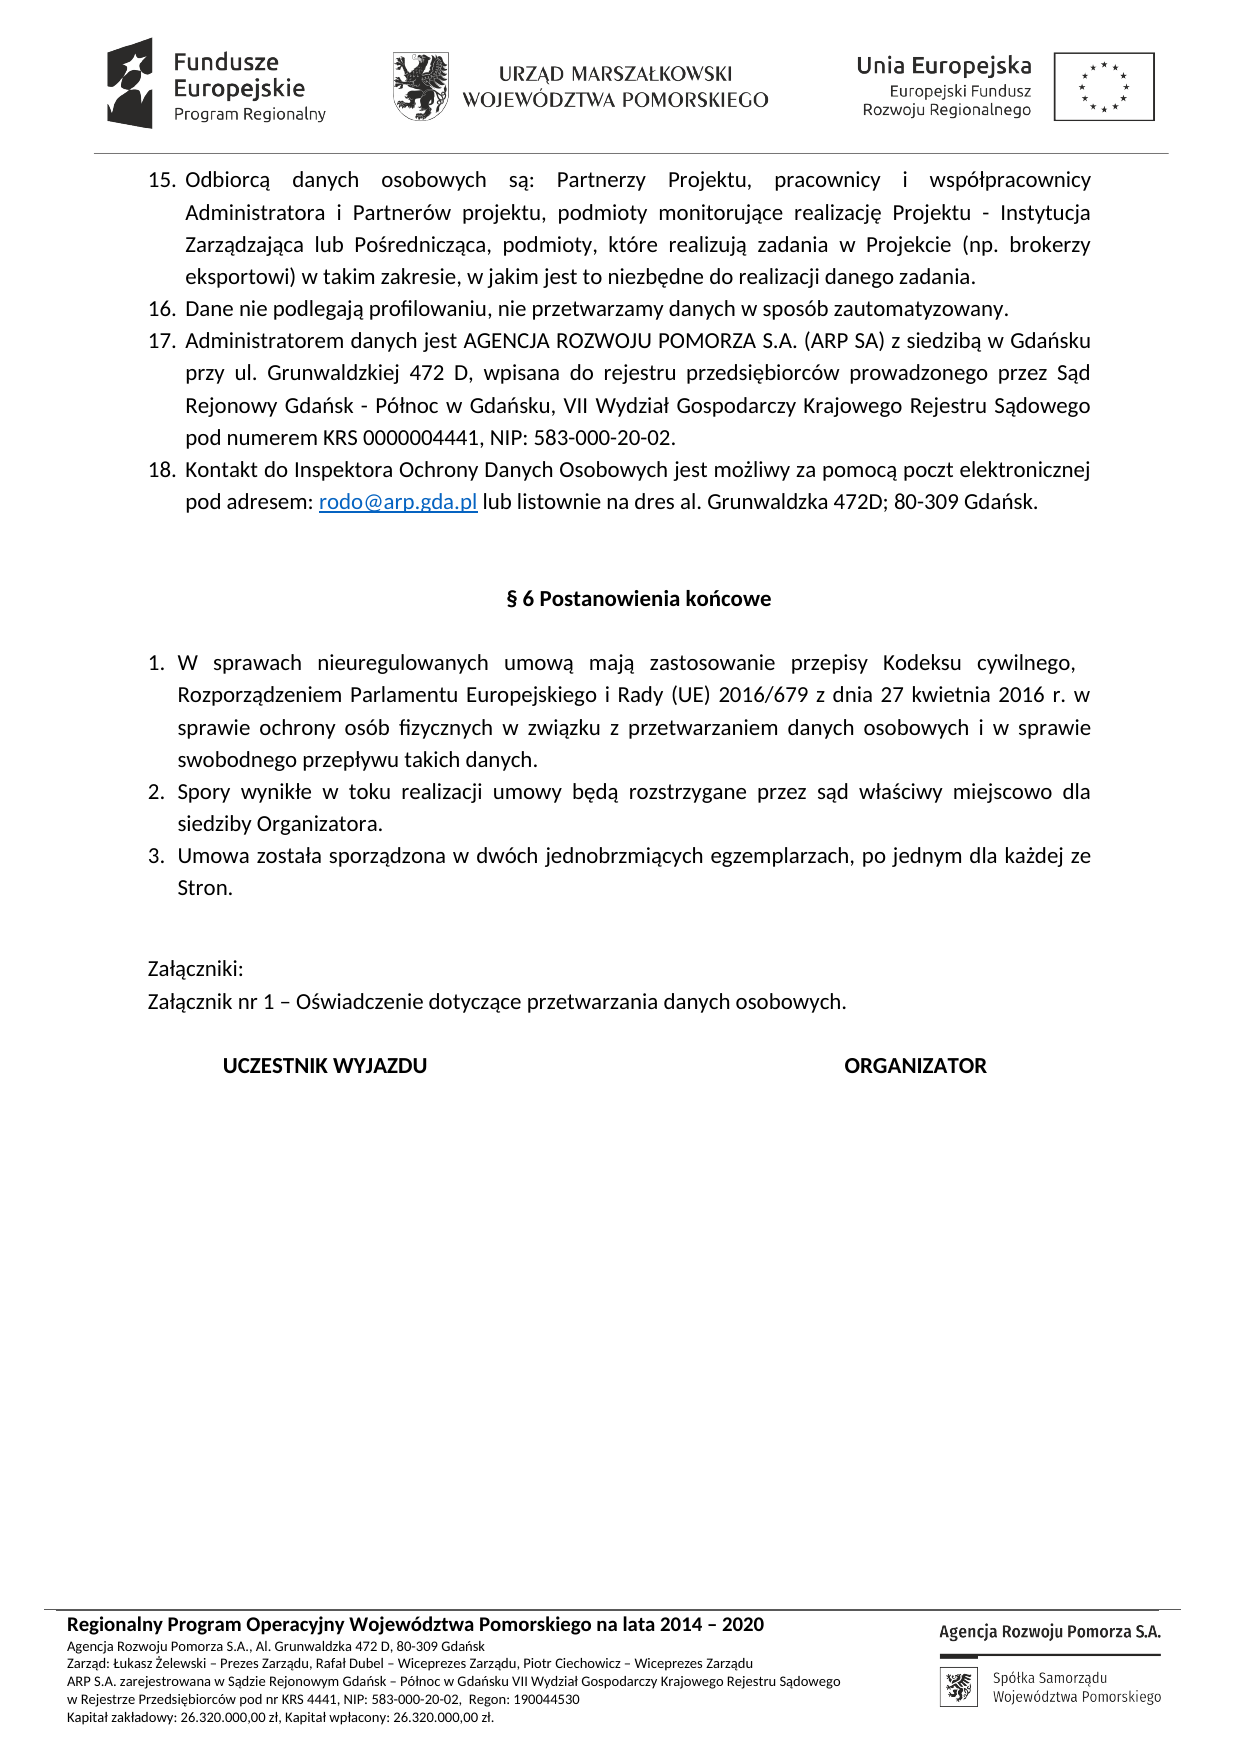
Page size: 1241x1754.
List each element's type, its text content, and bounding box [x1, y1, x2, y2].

picture [93, 37, 1169, 154]
text Załącznik nr 1 – Oświadczenie dotyczące przetwarzania danych osobowych. [148, 987, 1092, 1015]
list Umowa została sporządzona w dwóch jednobrzmiących egzemplarzach, po jednym dla każdej ze Stron. [148, 841, 1092, 902]
list UCZESTNIK WYJAZDU ORGANIZATOR [223, 1051, 1092, 1079]
text § 6 Postanowienia końcowe [185, 584, 1092, 612]
text Załączniki: [148, 954, 1092, 983]
list Dane nie podlegają profilowaniu, nie przetwarzamy danych w sposób zautomatyzowany. [148, 294, 1092, 322]
list Kontakt do Inspektora Ochrony Danych Osobowych jest możliwy za pomocą poczt elektronicznej pod adresem: rodo@arp.gda.pl lub listownie na dres al. Grunwaldzka 472D; 80-309 Gdańsk. [148, 455, 1092, 515]
list Administratorem danych jest AGENCJA ROZWOJU POMORZA S.A. (ARP SA) z siedzibą w Gdańsku przy ul. Grunwaldzkiej 472 D, wpisana do rejestru przedsiębiorców prowadzonego przez Sąd Rejonowy Gdańsk - Północ w Gdańsku, VII Wydział Gospodarczy Krajowego Rejestru Sądowego pod numerem KRS 0000004441, NIP: 583-000-20-02. [148, 326, 1092, 451]
list Spory wynikłe w toku realizacji umowy będą rozstrzygane przez sąd właściwy miejscowo dla siedziby Organizatora. [148, 777, 1092, 837]
list W sprawach nieuregulowanych umową mają zastosowanie przepisy Kodeksu cywilnego, Rozporządzeniem Parlamentu Europejskiego i Rady (UE) 2016/679 z dnia 27 kwietnia 2016 r. w sprawie ochrony osób fizycznych w związku z przetwarzaniem danych osobowych i w sprawie swobodnego przepływu takich danych. [148, 648, 1092, 773]
list Odbiorcą danych osobowych są: Partnerzy Projektu, pracownicy i współpracownicy Administratora i Partnerów projektu, podmioty monitorujące realizację Projektu - Instytucja Zarządzająca lub Pośrednicząca, podmioty, które realizują zadania w Projekcie (np. brokerzy eksportowi) w takim zakresie, w jakim jest to niezbędne do realizacji danego zadania. [148, 165, 1092, 290]
picture [939, 1623, 1161, 1707]
